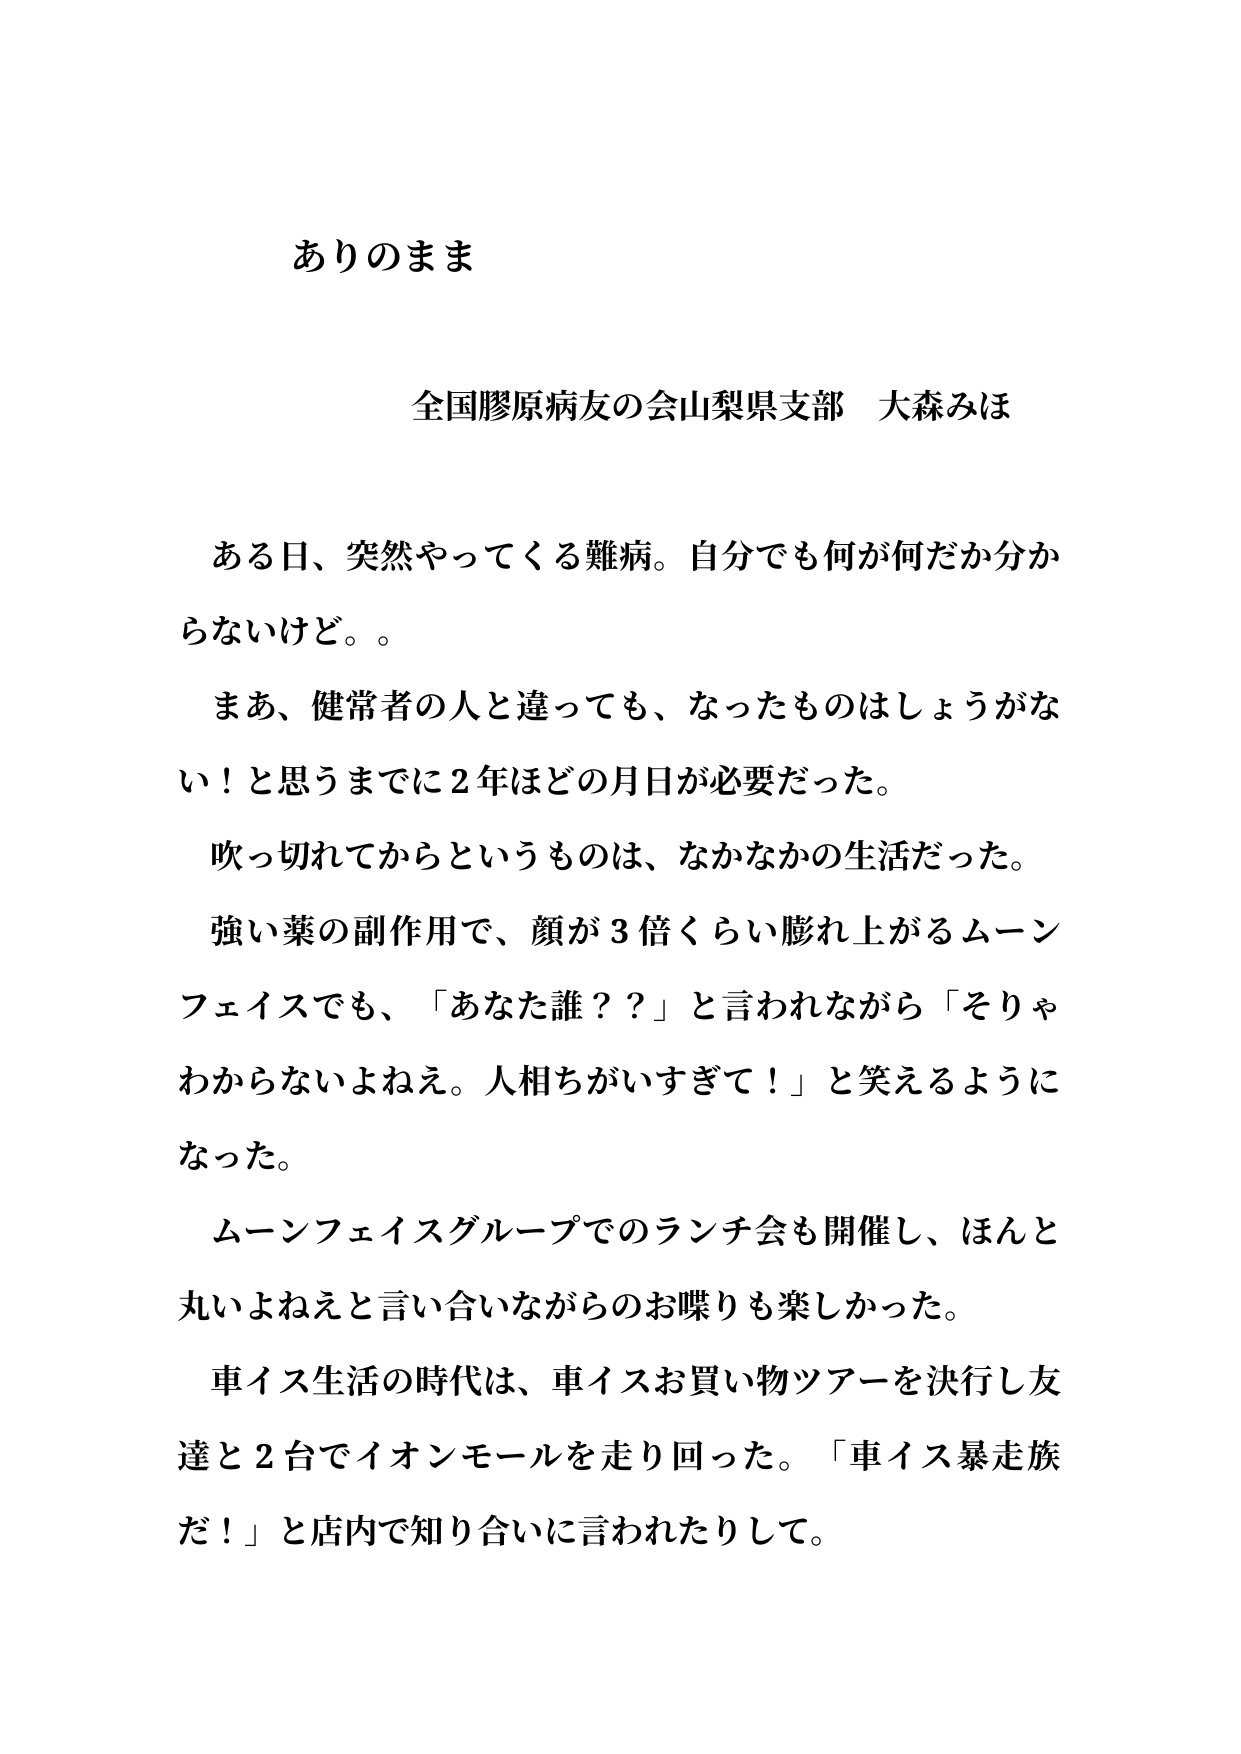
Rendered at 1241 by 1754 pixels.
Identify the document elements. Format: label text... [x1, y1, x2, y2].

text ムーンフェイスグループでのランチ会も開催し、ほんと丸いよねえと言い合いながらのお喋りも楽しかった。 [177, 1192, 1063, 1342]
text 吹っ切れてからというものは、なかなかの生活だった。 [177, 817, 1063, 892]
text ある日、突然やってくる難病。自分でも何が何だか分からないけど。。 [177, 517, 1063, 667]
text ありのまま [177, 217, 1063, 292]
text まあ、健常者の人と違っても、なったものはしょうがない！と思うまでに2年ほどの月日が必要だった。 [177, 667, 1063, 817]
text 車イス生活の時代は、車イスお買い物ツアーを決行し友達と2台でイオンモールを走り回った。「車イス暴走族だ！」と店内で知り合いに言われたりして。 [177, 1342, 1063, 1567]
text 全国膠原病友の会山梨県支部 大森みほ [177, 367, 1063, 442]
text 強い薬の副作用で、顔が3倍くらい膨れ上がるムーンフェイスでも、「あなた誰？？」と言われながら「そりゃわからないよねえ。人相ちがいすぎて！」と笑えるようになった。 [177, 892, 1063, 1192]
